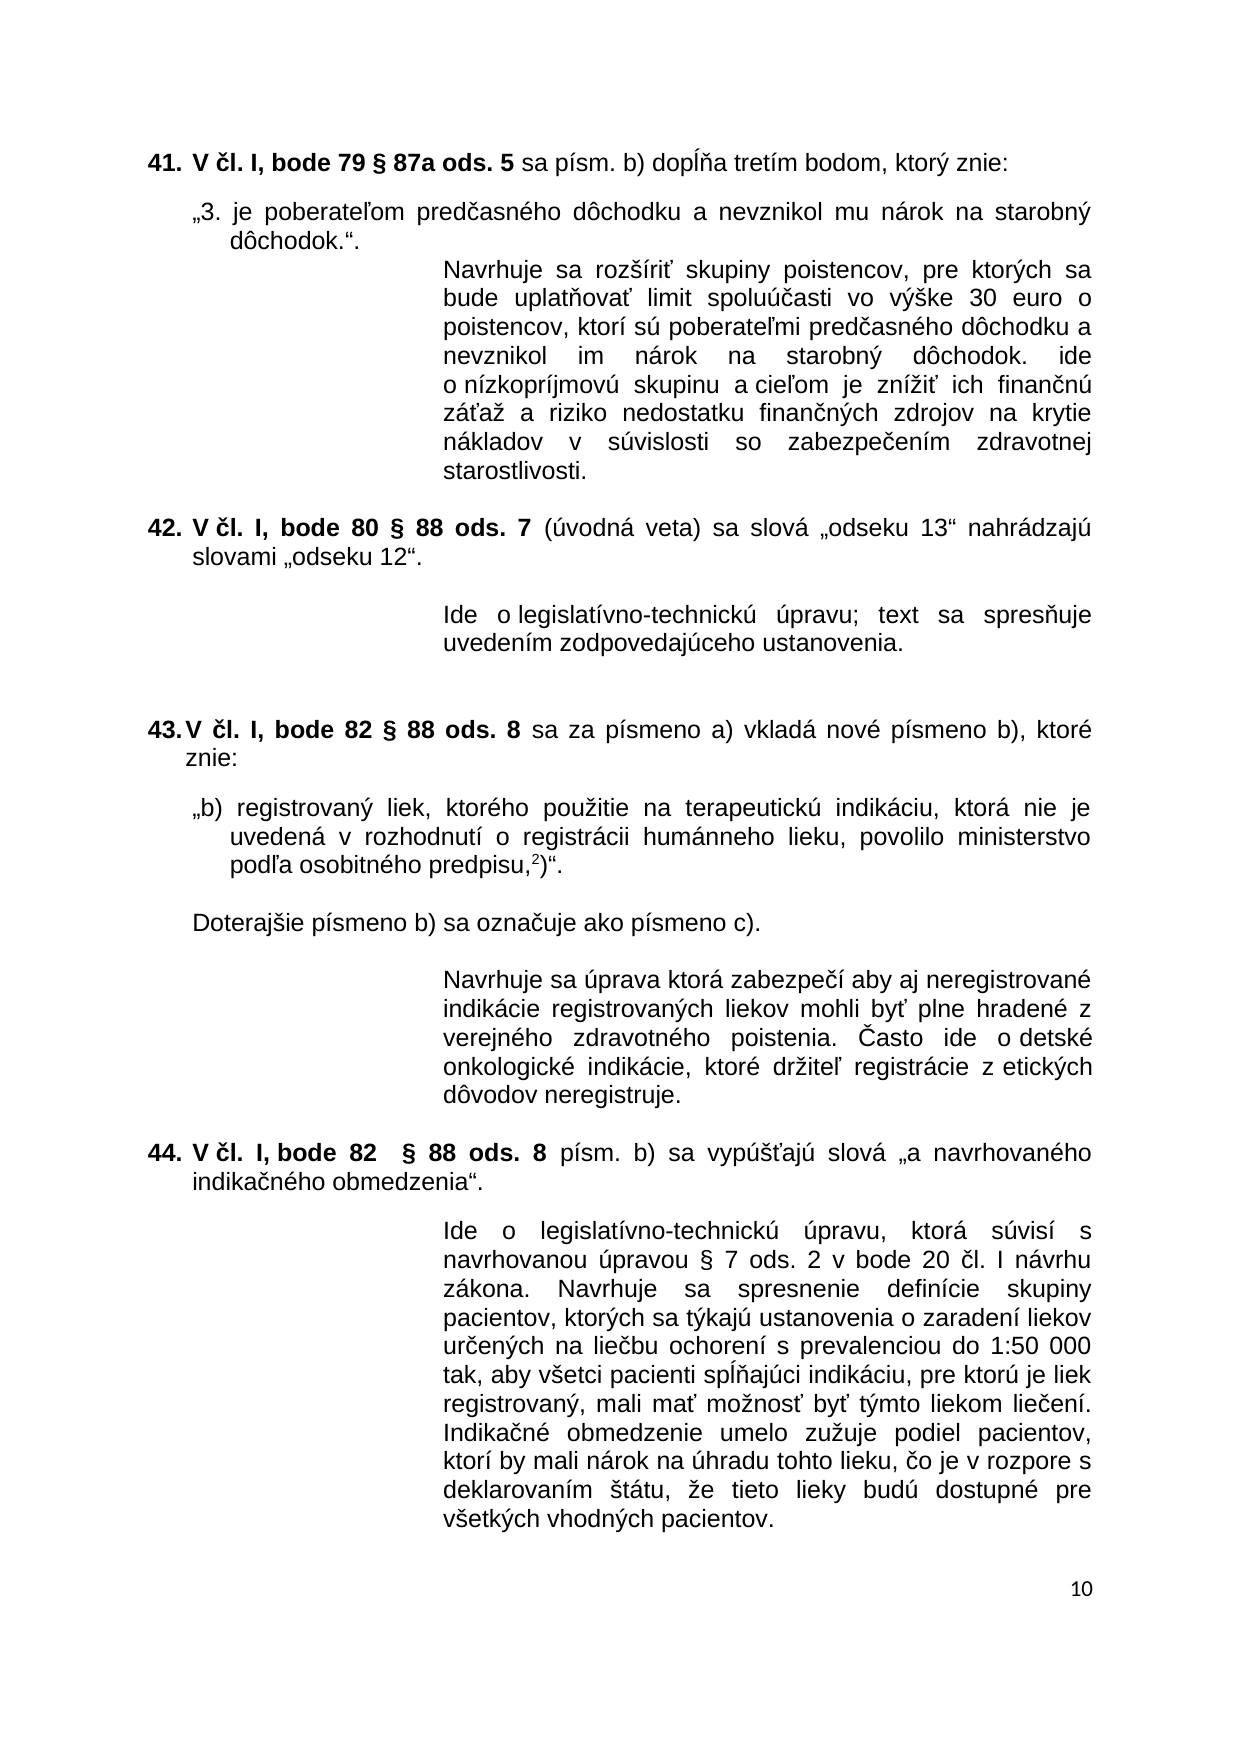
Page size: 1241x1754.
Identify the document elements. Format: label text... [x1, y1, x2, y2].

text „b) registrovaný liek, ktorého použitie na terapeutickú indikáciu, ktorá nie je uvedená v rozhodnutí o registrácii humánneho lieku, povolilo ministerstvo podľa osobitného predpisu,2)“. [192, 793, 1093, 879]
list V čl. I, bode 82 § 88 ods. 8 sa za písmeno a) vkladá nové písmeno b), ktoré znie: [148, 715, 1093, 772]
list V čl. I, bode 82 § 88 ods. 8 písm. b) sa vypúšťajú slová „a navrhovaného indikačného obmedzenia“. [148, 1138, 1093, 1196]
text Navrhuje sa úprava ktorá zabezpečí aby aj neregistrované indikácie registrovaných liekov mohli byť plne hradené z verejného zdravotného poistenia. Často ide o detské onkologické indikácie, ktoré držiteľ registrácie z etických dôvodov neregistruje. [443, 966, 1093, 1109]
text Navrhuje sa rozšíriť skupiny poistencov, pre ktorých sa bude uplatňovať limit spoluúčasti vo výške 30 euro o poistencov, ktorí sú poberateľmi predčasného dôchodku a nevznikol im nárok na starobný dôchodok. ide o nízkopríjmovú skupinu a cieľom je znížiť ich finančnú záťaž a riziko nedostatku finančných zdrojov na krytie nákladov v súvislosti so zabezpečením zdravotnej starostlivosti. [443, 255, 1093, 485]
text Ide o legislatívno-technickú úpravu; text sa spresňuje uvedením zodpovedajúceho ustanovenia. [443, 600, 1093, 657]
text „3. je poberateľom predčasného dôchodku a nevznikol mu nárok na starobný dôchodok.“. [192, 197, 1093, 255]
list V čl. I, bode 80 § 88 ods. 7 (úvodná veta) sa slová „odseku 13“ nahrádzajú slovami „odseku 12“. [148, 513, 1093, 571]
text Ide o legislatívno-technickú úpravu, ktorá súvisí s navrhovanou úpravou § 7 ods. 2 v bode 20 čl. I návrhu zákona. Navrhuje sa spresnenie definície skupiny pacientov, ktorých sa týkajú ustanovenia o zaradení liekov určených na liečbu ochorení s prevalenciou do 1:50 000 tak, aby všetci pacienti spĺňajúci indikáciu, pre ktorú je liek registrovaný, mali mať možnosť byť týmto liekom liečení. Indikačné obmedzenie umelo zužuje podiel pacientov, ktorí by mali nárok na úhradu tohto lieku, čo je v rozpore s deklarovaním štátu, že tieto lieky budú dostupné pre všetkých vhodných pacientov. [443, 1216, 1093, 1533]
list V čl. I, bode 79 § 87a ods. 5 sa písm. b) dopĺňa tretím bodom, ktorý znie: [148, 148, 1093, 176]
text Doterajšie písmeno b) sa označuje ako písmeno c). [192, 908, 1093, 937]
